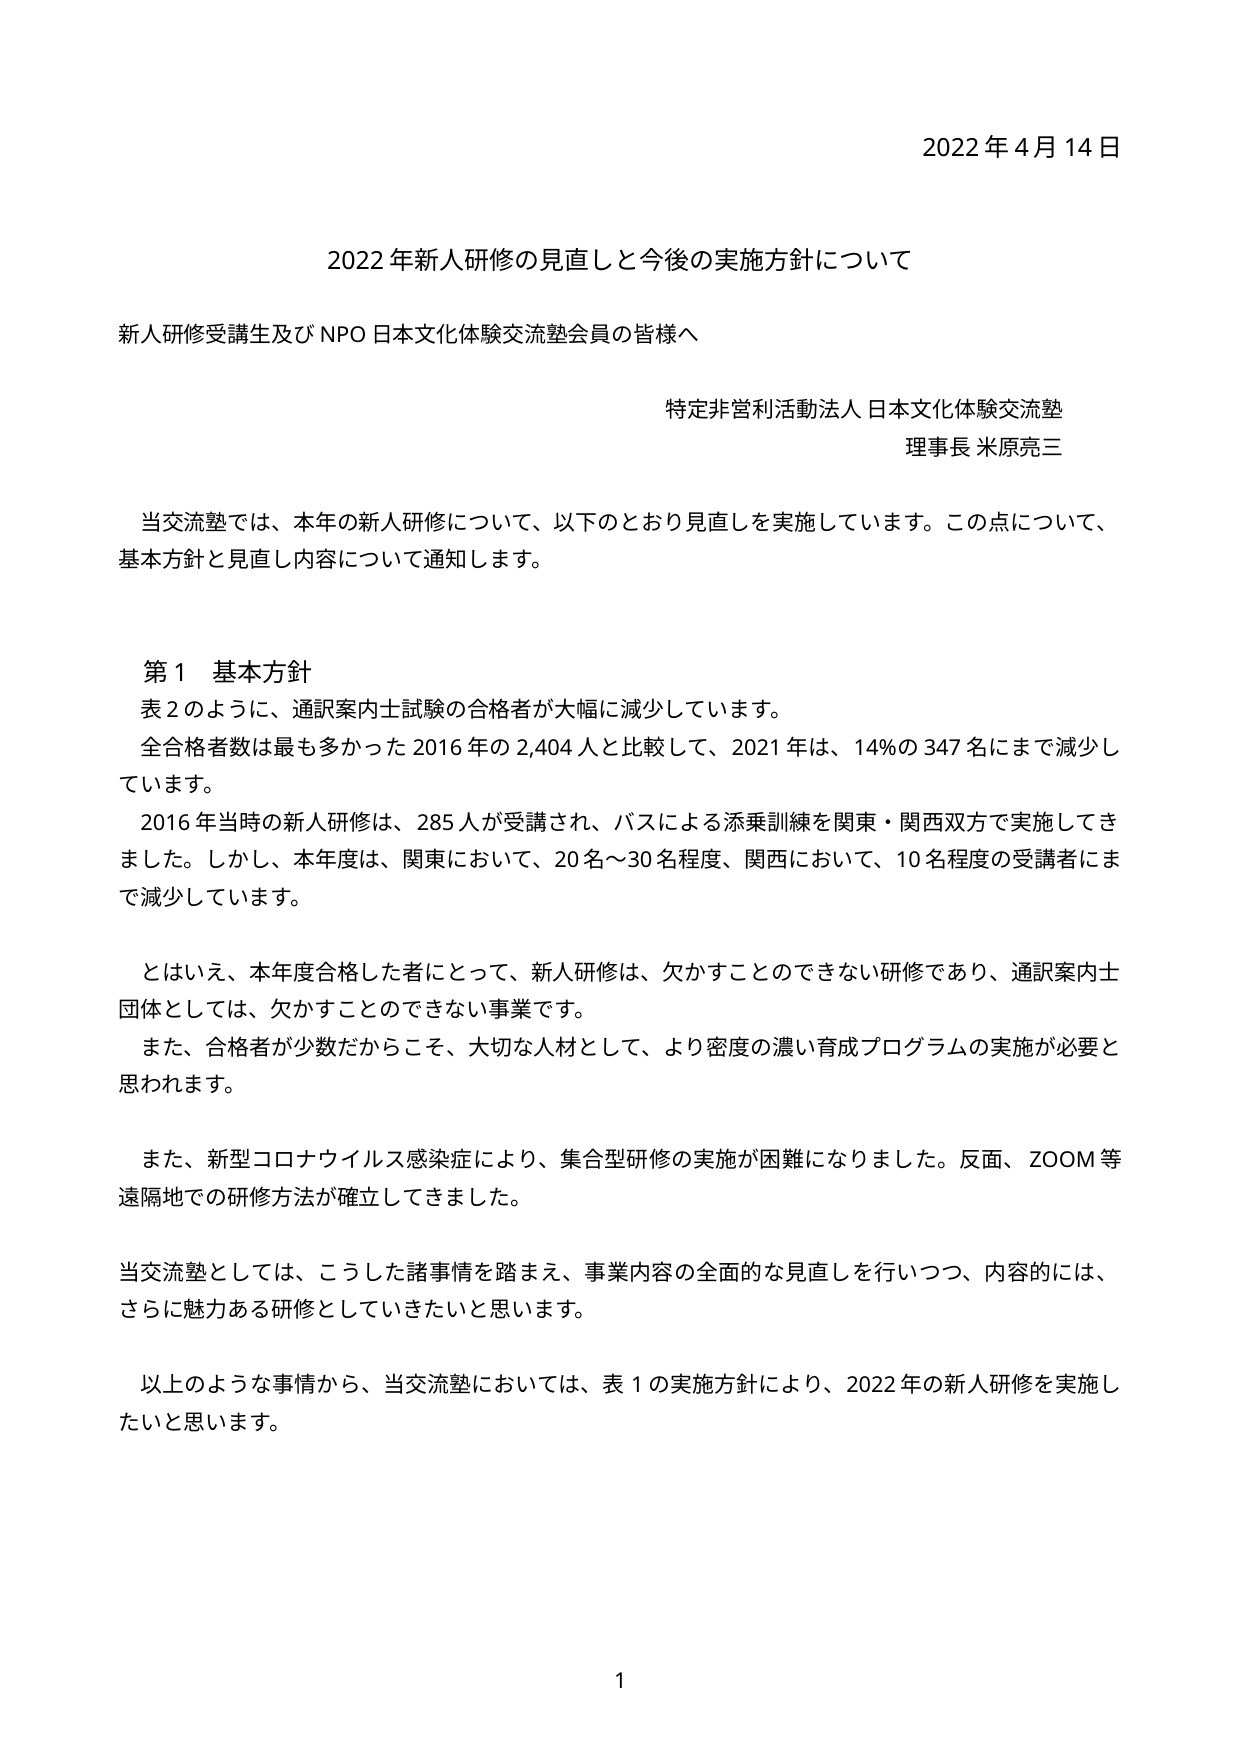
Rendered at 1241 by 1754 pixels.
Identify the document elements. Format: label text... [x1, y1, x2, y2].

text とはいえ、本年度合格した者にとって、新人研修は、欠かすことのできない研修であり、通訳案内士団体としては、欠かすことのできない事業です。 [118, 952, 1122, 1027]
text 2022年4月14日 [118, 127, 1122, 164]
text また、新型コロナウイルス感染症により、集合型研修の実施が困難になりました。反面、ZOOM等遠隔地での研修方法が確立してきました。 [118, 1139, 1122, 1214]
text 理事長 米原亮三 [118, 427, 1122, 464]
text 2016年当時の新人研修は、285人が受講され、バスによる添乗訓練を関東・関西双方で実施してきました。しかし、本年度は、関東において、20名～30名程度、関西において、10名程度の受講者にまで減少しています。 [118, 802, 1122, 914]
text 特定非営利活動法人 日本文化体験交流塾 [118, 389, 1122, 427]
text 全合格者数は最も多かった2016年の2,404人と比較して、2021年は、14%の347名にまで減少しています。 [118, 727, 1122, 802]
text 新人研修受講生及びNPO日本文化体験交流塾会員の皆様へ [118, 314, 1122, 352]
text 当交流塾では、本年の新人研修について、以下のとおり見直しを実施しています。この点について、基本方針と見直し内容について通知します。 [118, 502, 1122, 577]
text 表2のように、通訳案内士試験の合格者が大幅に減少しています。 [118, 689, 1122, 727]
text 2022年新人研修の見直しと今後の実施方針について [118, 239, 1122, 277]
text また、合格者が少数だからこそ、大切な人材として、より密度の濃い育成プログラムの実施が必要と思われます。 [118, 1027, 1122, 1102]
text 第1 基本方針 [118, 652, 1122, 689]
text 以上のような事情から、当交流塾においては、表1の実施方針により、2022年の新人研修を実施したいと思います。 [118, 1364, 1122, 1439]
text 当交流塾としては、こうした諸事情を踏まえ、事業内容の全面的な見直しを行いつつ、内容的には、さらに魅力ある研修としていきたいと思います。 [118, 1252, 1122, 1327]
